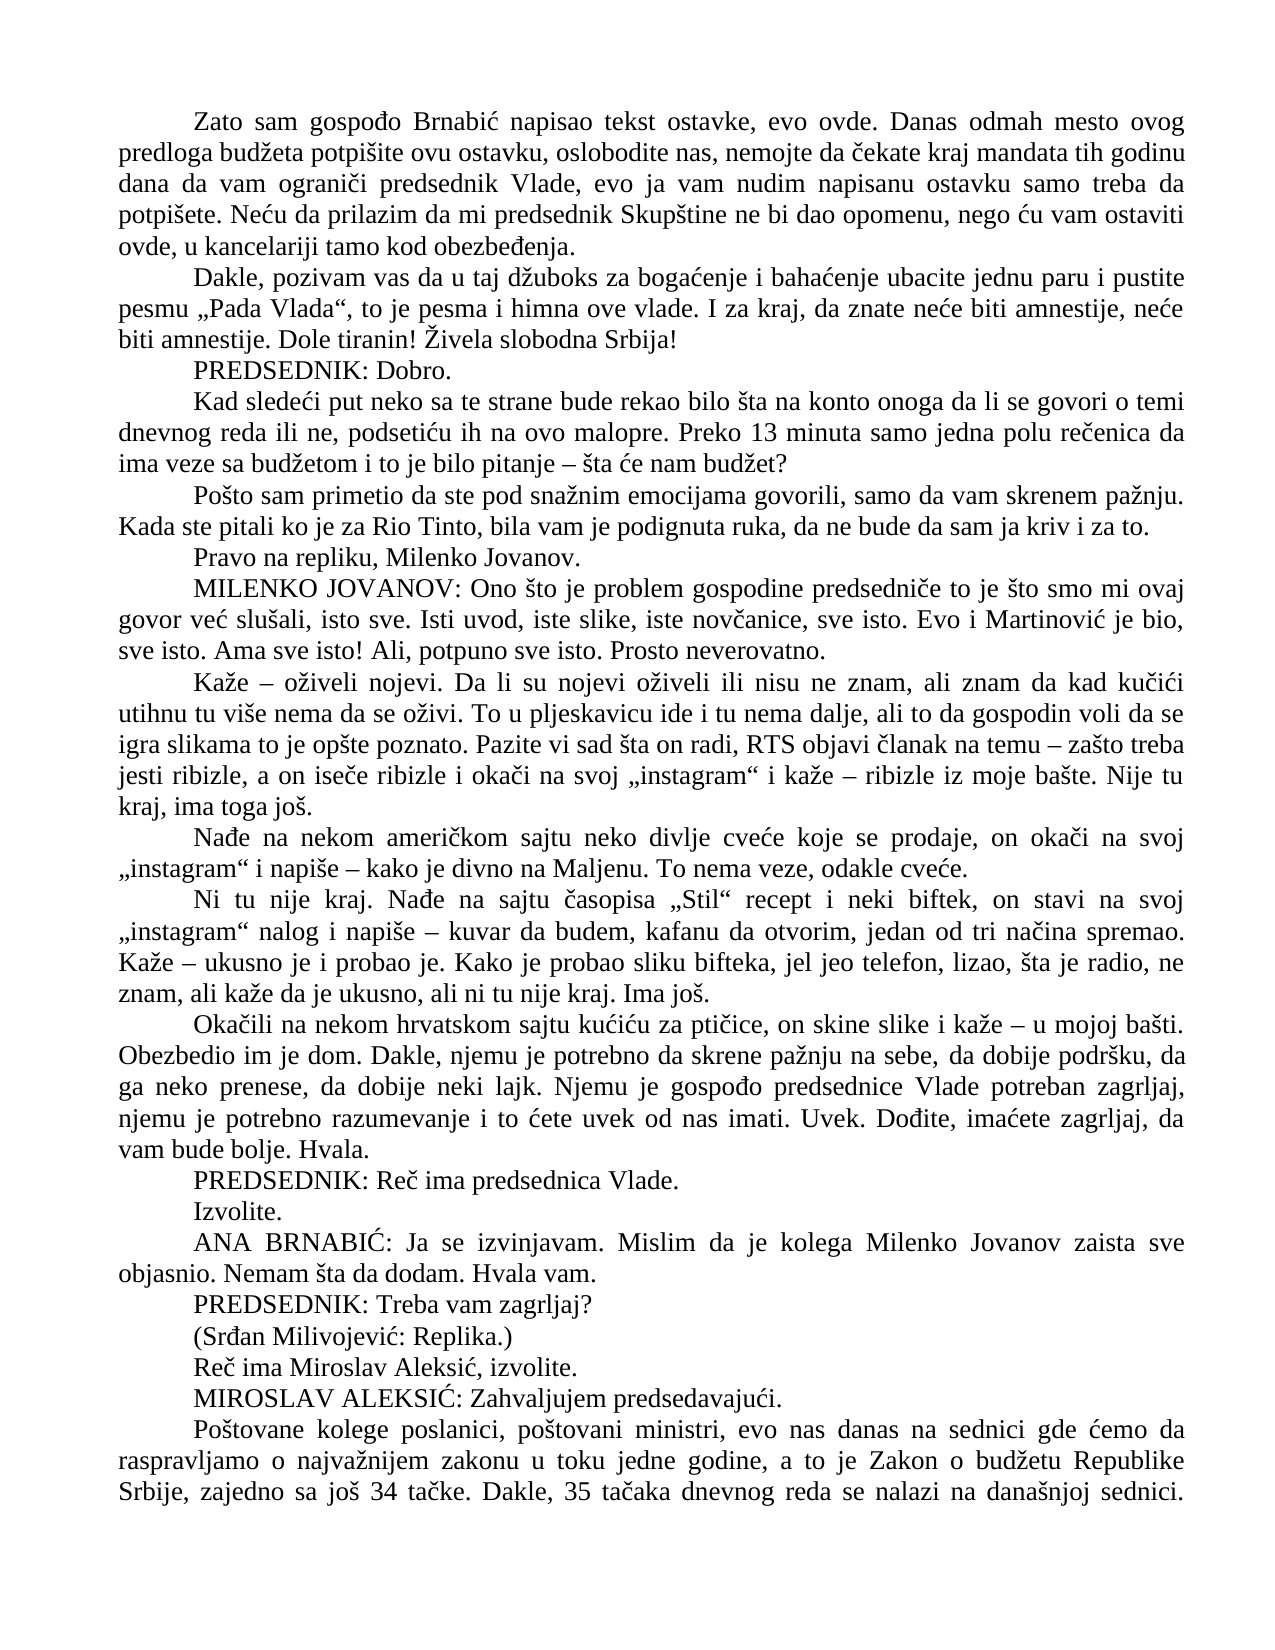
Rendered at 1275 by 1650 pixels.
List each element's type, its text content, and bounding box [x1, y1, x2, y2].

text MIROSLAV ALEKSIĆ: Zahvaljujem predsedavajući. [118, 1382, 1186, 1413]
text (Srđan Milivojević: Replika.) [118, 1320, 1186, 1351]
text Kad sledeći put neko sa te strane bude rekao bilo šta na konto onoga da li se govori o temi dnevnog reda ili ne, podsetiću ih na ovo malopre. Preko 13 minuta samo jedna polu rečenica da ima veze sa budžetom i to je bilo pitanje – šta će nam budžet? [118, 385, 1186, 479]
text Dakle, pozivam vas da u taj džuboks za bogaćenje i bahaćenje ubacite jednu paru i pustite pesmu „Pada Vlada“, to je pesma i himna ove vlade. I za kraj, da znate neće biti amnestije, neće biti amnestije. Dole tiranin! Živela slobodna Srbija! [118, 261, 1186, 354]
text Reč ima Miroslav Aleksić, izvolite. [118, 1351, 1186, 1382]
text Kaže – oživeli nojevi. Da li su nojevi oživeli ili nisu ne znam, ali znam da kad kučići utihnu tu više nema da se oživi. To u pljeskavicu ide i tu nema dalje, ali to da gospodin voli da se igra slikama to je opšte poznato. Pazite vi sad šta on radi, RTS objavi članak na temu – zašto treba jesti ribizle, a on iseče ribizle i okači na svoj „instagram“ i kaže – ribizle iz moje bašte. Nije tu kraj, ima toga još. [118, 666, 1186, 821]
text Pošto sam primetio da ste pod snažnim emocijama govorili, samo da vam skrenem pažnju. Kada ste pitali ko je za Rio Tinto, bila vam je podignuta ruka, da ne bude da sam ja kriv i za to. [118, 479, 1186, 541]
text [118, 1413, 1186, 1507]
text PREDSEDNIK: Reč ima predsednica Vlade. [118, 1164, 1186, 1195]
text Okačili na nekom hrvatskom sajtu kućiću za ptičice, on skine slike i kaže – u mojoj bašti. Obezbedio im je dom. Dakle, njemu je potrebno da skrene pažnju na sebe, da dobije podršku, da ga neko prenese, da dobije neki lajk. Njemu je gospođo predsednice Vlade potreban zagrljaj, njemu je potrebno razumevanje i to ćete uvek od nas imati. Uvek. Dođite, imaćete zagrljaj, da vam bude bolje. Hvala. [118, 1008, 1186, 1164]
text Pravo na repliku, Milenko Jovanov. [118, 541, 1186, 572]
text Ni tu nije kraj. Nađe na sajtu časopisa „Stil“ recept i neki biftek, on stavi na svoj „instagram“ nalog i napiše – kuvar da budem, kafanu da otvorim, jedan od tri načina spremao. Kaže – ukusno je i probao je. Kako je probao sliku bifteka, jel jeo telefon, lizao, šta je radio, ne znam, ali kaže da je ukusno, ali ni tu nije kraj. Ima još. [118, 884, 1186, 1008]
text Nađe na nekom američkom sajtu neko divlje cveće koje se prodaje, on okači na svoj „instagram“ i napiše – kako je divno na Maljenu. To nema veze, odakle cveće. [118, 821, 1186, 884]
text Zato sam gospođo Brnabić napisao tekst ostavke, evo ovde. Danas odmah mesto ovog predloga budžeta potpišite ovu ostavku, oslobodite nas, nemojte da čekate kraj mandata tih godinu dana da vam ograniči predsednik Vlade, evo ja vam nudim napisanu ostavku samo treba da potpišete. Neću da prilazim da mi predsednik Skupštine ne bi dao opomenu, nego ću vam ostaviti ovde, u kancelariji tamo kod obezbeđenja. [118, 105, 1186, 261]
text Izvolite. [118, 1195, 1186, 1226]
text ANA BRNABIĆ: Ja se izvinjavam. Mislim da je kolega Milenko Jovanov zaista sve objasnio. Nemam šta da dodam. Hvala vam. [118, 1226, 1186, 1288]
text MILENKO JOVANOV: Ono što je problem gospodine predsedniče to je što smo mi ovaj govor već slušali, isto sve. Isti uvod, iste slike, iste novčanice, sve isto. Evo i Martinović je bio, sve isto. Ama sve isto! Ali, potpuno sve isto. Prosto neverovatno. [118, 572, 1186, 666]
text PREDSEDNIK: Dobro. [118, 354, 1186, 385]
text PREDSEDNIK: Treba vam zagrljaj? [118, 1288, 1186, 1320]
